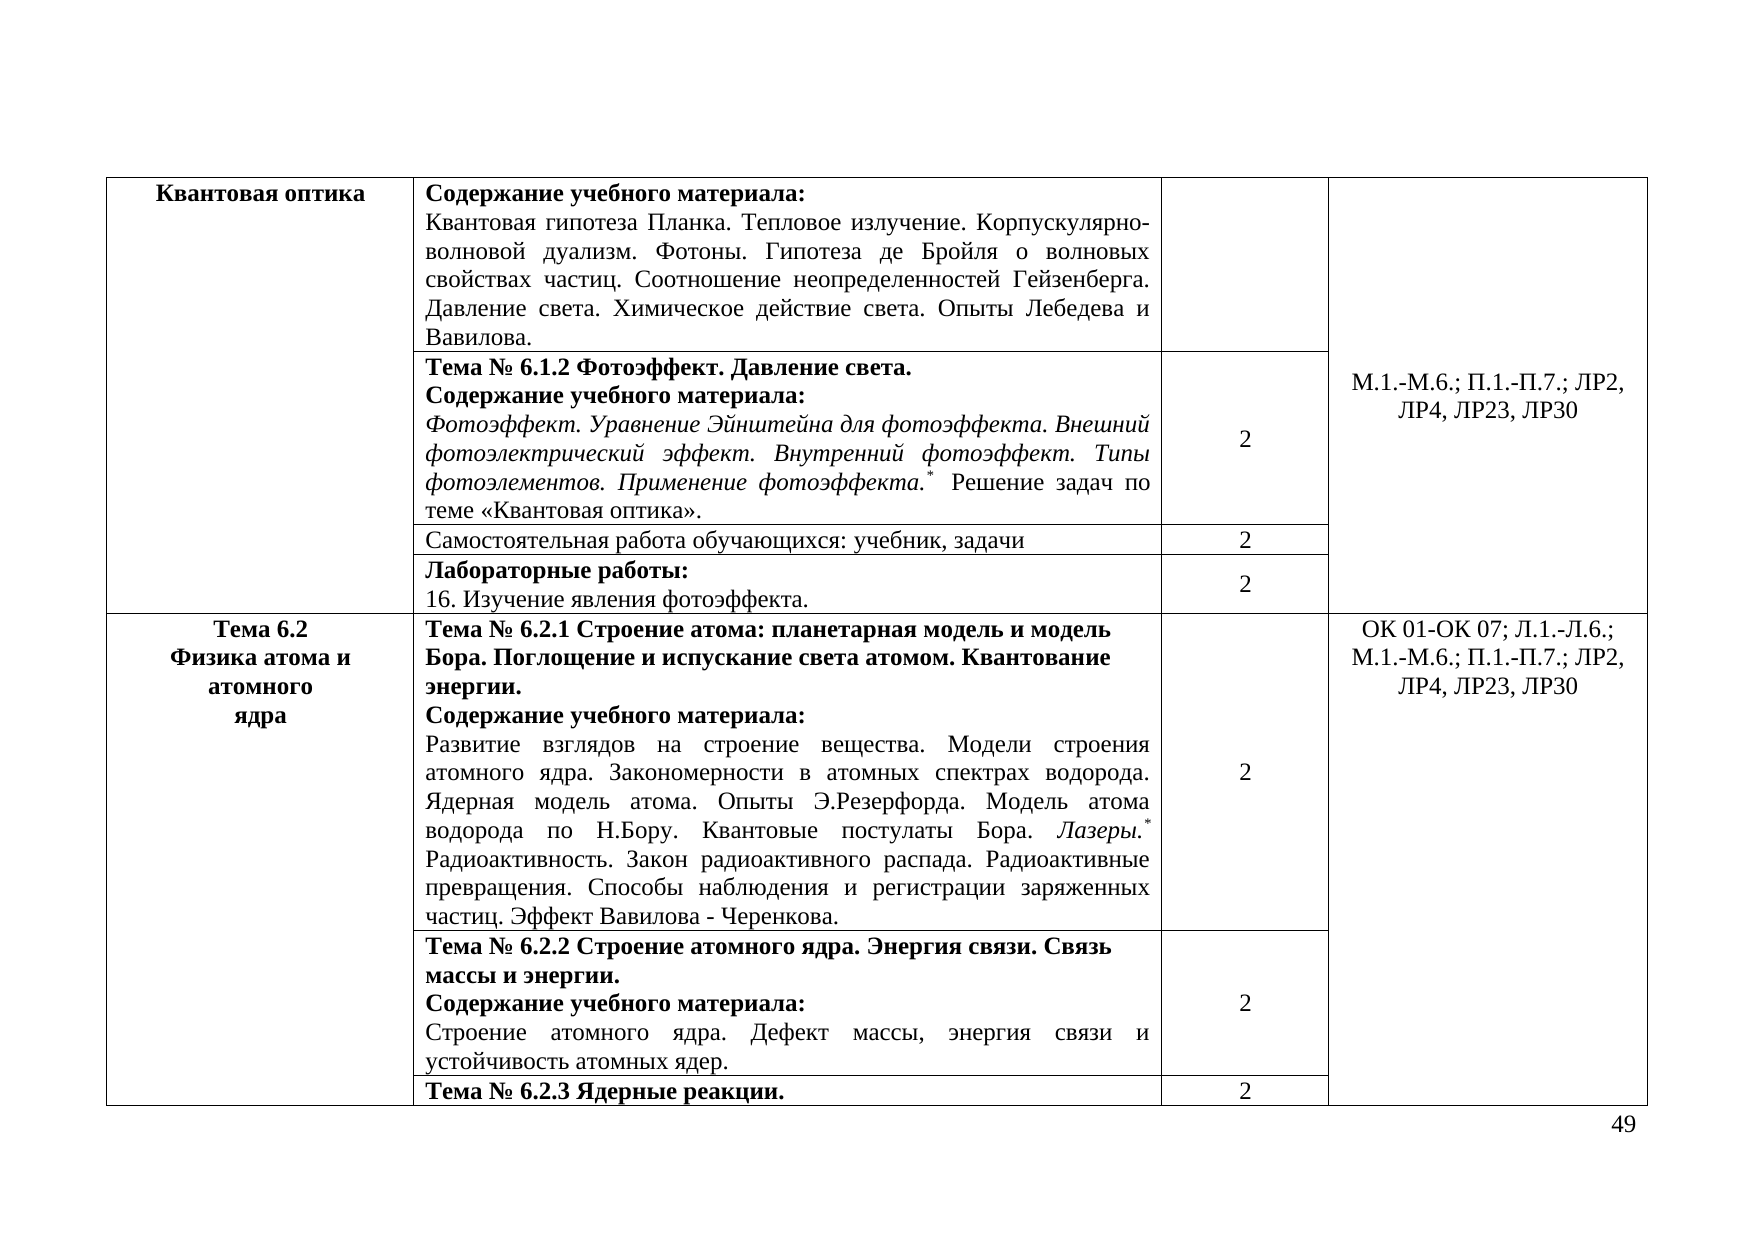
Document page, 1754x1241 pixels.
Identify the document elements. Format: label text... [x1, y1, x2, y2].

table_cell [414, 178, 1161, 351]
table_cell 2 [1162, 555, 1328, 613]
table_cell 2 [1162, 1076, 1328, 1104]
table_cell 2 [1162, 614, 1328, 930]
table_cell Тема № 6.2.1 Строение атома: планетарная модель и модель Бора. Поглощение и испускание света атомом. Квантование энергии. Содержание учебного материала: Развитие взглядов на строение вещества. Модели строения атомного ядра. Закономерности в атомных спектрах водорода. Ядерная модель атома. Опыты Э.Резерфорда. Модель атома водорода по Н.Бору. Квантовые постулаты Бора. Лазеры.* Радиоактивность. Закон радиоактивного распада. Радиоактивные превращения. Способы наблюдения и регистрации заряженных частиц. Эффект Вавилова - Черенкова. [414, 614, 1161, 930]
table_cell Тема 6.2 Физика атома и атомного ядра [107, 614, 413, 1104]
table_cell 2 [1162, 178, 1328, 351]
table_cell Тема № 6.2.2 Строение атомного ядра. Энергия связи. Связь массы и энергии. Содержание учебного материала: Строение атомного ядра. Дефект массы, энергия связи и устойчивость атомных ядер. [414, 931, 1161, 1075]
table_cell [1329, 178, 1647, 613]
table_cell ОК 01-ОК 07; Л.1.-Л.6.; М.1.-М.6.; П.1.-П.7.; ЛР2, ЛР4, ЛР23, ЛР30 [1329, 614, 1647, 1104]
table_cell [414, 1076, 1161, 1104]
table_cell 2 [1162, 931, 1328, 1075]
table_cell 2 [1162, 352, 1328, 524]
table_cell Самостоятельная работа обучающихся: учебник, задачи [414, 525, 1161, 554]
table_cell Тема № 6.1.2 Фотоэффект. Давление света. Содержание учебного материала: Фотоэффект. Уравнение Эйнштейна для фотоэффекта. Внешний фотоэлектрический эффект. Внутренний фотоэффект. Типы фотоэлементов. Применение фотоэффекта.* Решение задач по теме «Квантовая оптика». [414, 352, 1161, 524]
table_cell Лабораторные работы: 16. Изучение явления фотоэффекта. [414, 555, 1161, 613]
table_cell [107, 178, 413, 613]
table_cell 2 [1162, 525, 1328, 554]
